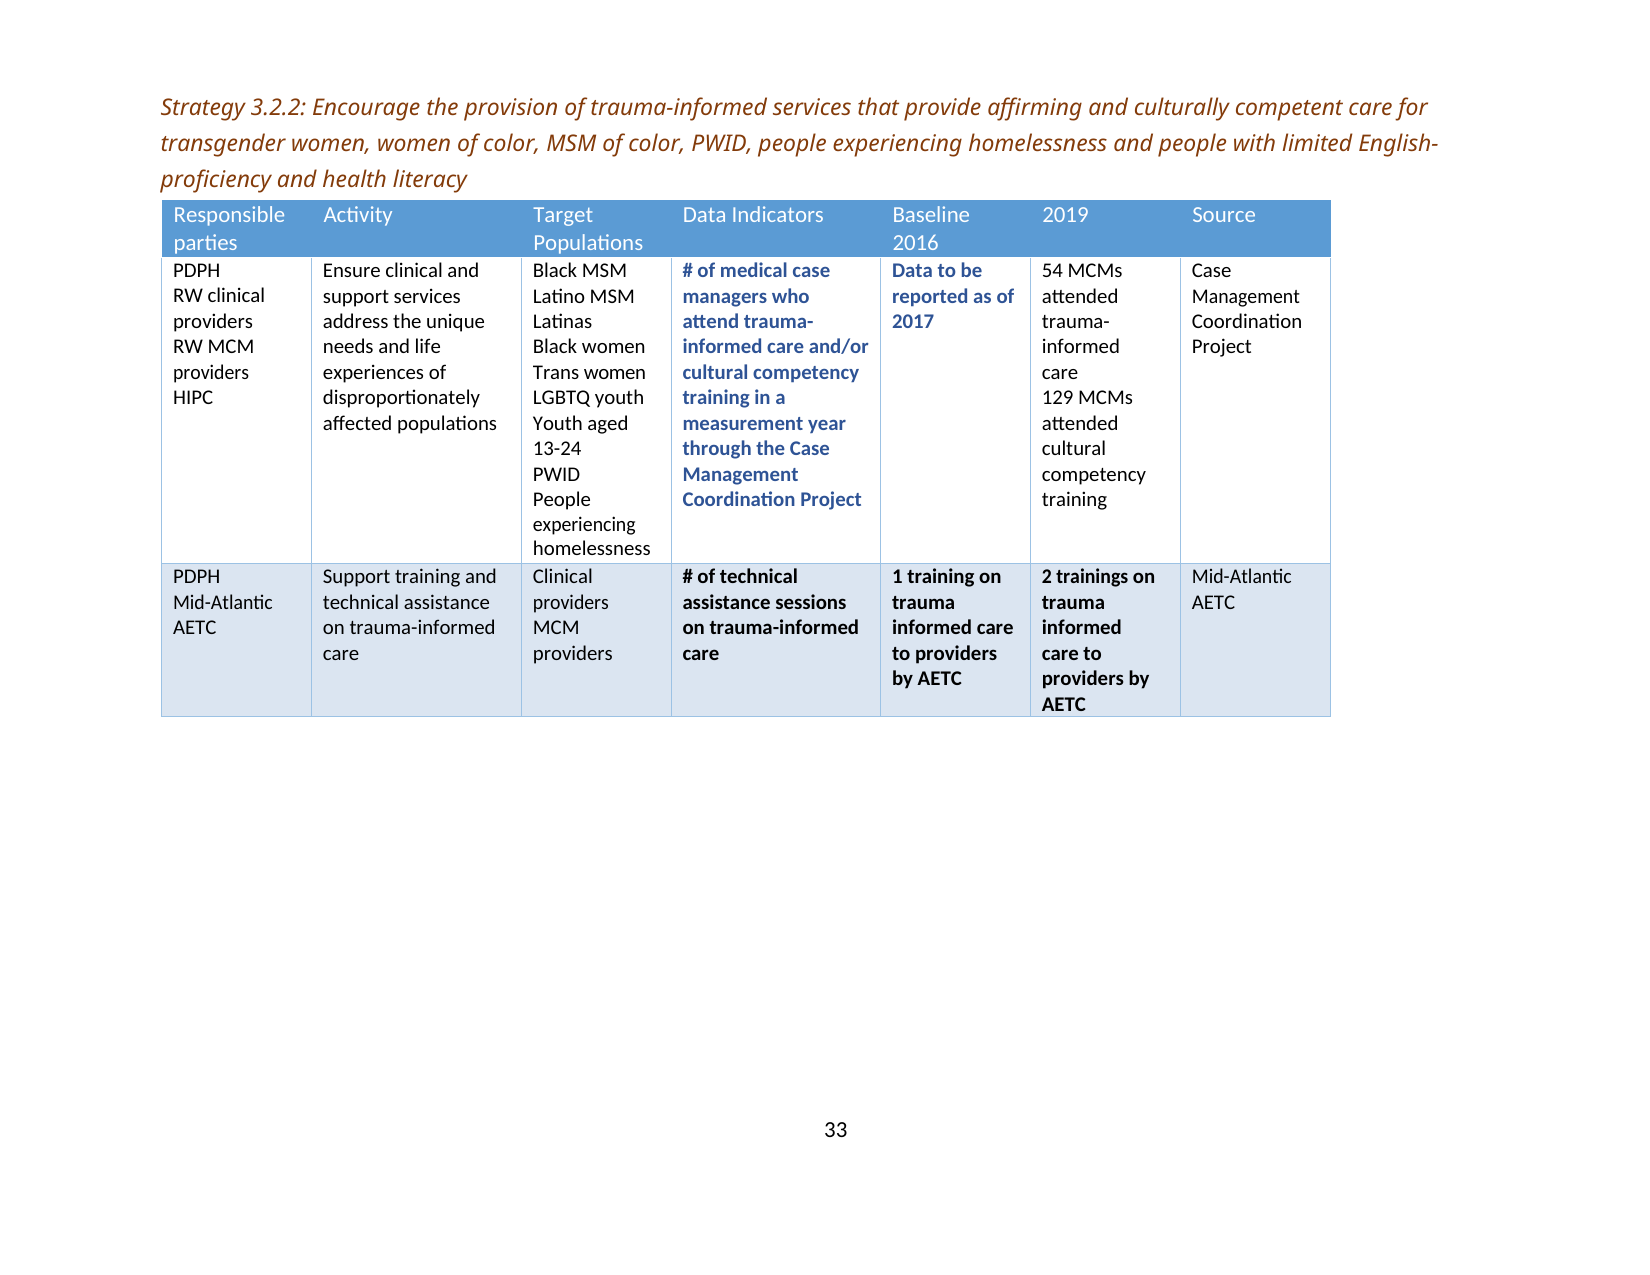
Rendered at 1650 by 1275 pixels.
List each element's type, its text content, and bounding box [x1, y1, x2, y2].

table_cell Data to be reported as of 2017 [881, 258, 1030, 563]
table_cell # of technical assistance sessions on trauma-informed care [672, 564, 880, 716]
table_header Source [1181, 200, 1331, 257]
table_cell PDPH Mid-Atlantic AETC [162, 564, 311, 716]
table_cell # of medical case managers who attend trauma- informed care and/or cultural competency training in a measurement year through the Case Management Coordination Project [672, 258, 880, 563]
table_header Responsible parties [162, 200, 312, 257]
table_header Target Populations [521, 200, 671, 257]
table_cell Black MSM Latino MSM Latinas Black women Trans women LGBTQ youth Youth aged 13-24 PWID People experiencing homelessness [522, 258, 671, 563]
table_cell Clinical providers MCM providers [522, 564, 671, 716]
table_cell Ensure clinical and support services address the unique needs and life experiences of disproportionately affected populations [312, 258, 521, 563]
text Strategy 3.2.2: Encourage the provision of trauma-informed services that provide affirming and culturally competent care for transgender women, women of color, MSM of color, PWID, people experiencing homelessness and people with limited English-proficiency and health literacy [160, 91, 1461, 194]
table_header Activity [312, 200, 521, 257]
table_header 2019 [1031, 200, 1181, 257]
table_cell 2 trainings on trauma informed care to providers by AETC [1031, 564, 1180, 716]
table_cell 54 MCMs attended trauma-informed care 129 MCMs attended cultural competency training [1031, 258, 1180, 563]
table_cell Support training and technical assistance on trauma-informed care [312, 564, 521, 716]
table_cell PDPH RW clinical providers RW MCM providers HIPC [162, 258, 311, 563]
table_cell Mid-Atlantic AETC [1181, 564, 1330, 716]
table_header Baseline 2016 [881, 200, 1031, 257]
table_cell Case Management Coordination Project [1181, 258, 1330, 563]
table_header Data Indicators [671, 200, 881, 257]
table_cell 1 training on trauma informed care to providers by AETC [881, 564, 1030, 716]
